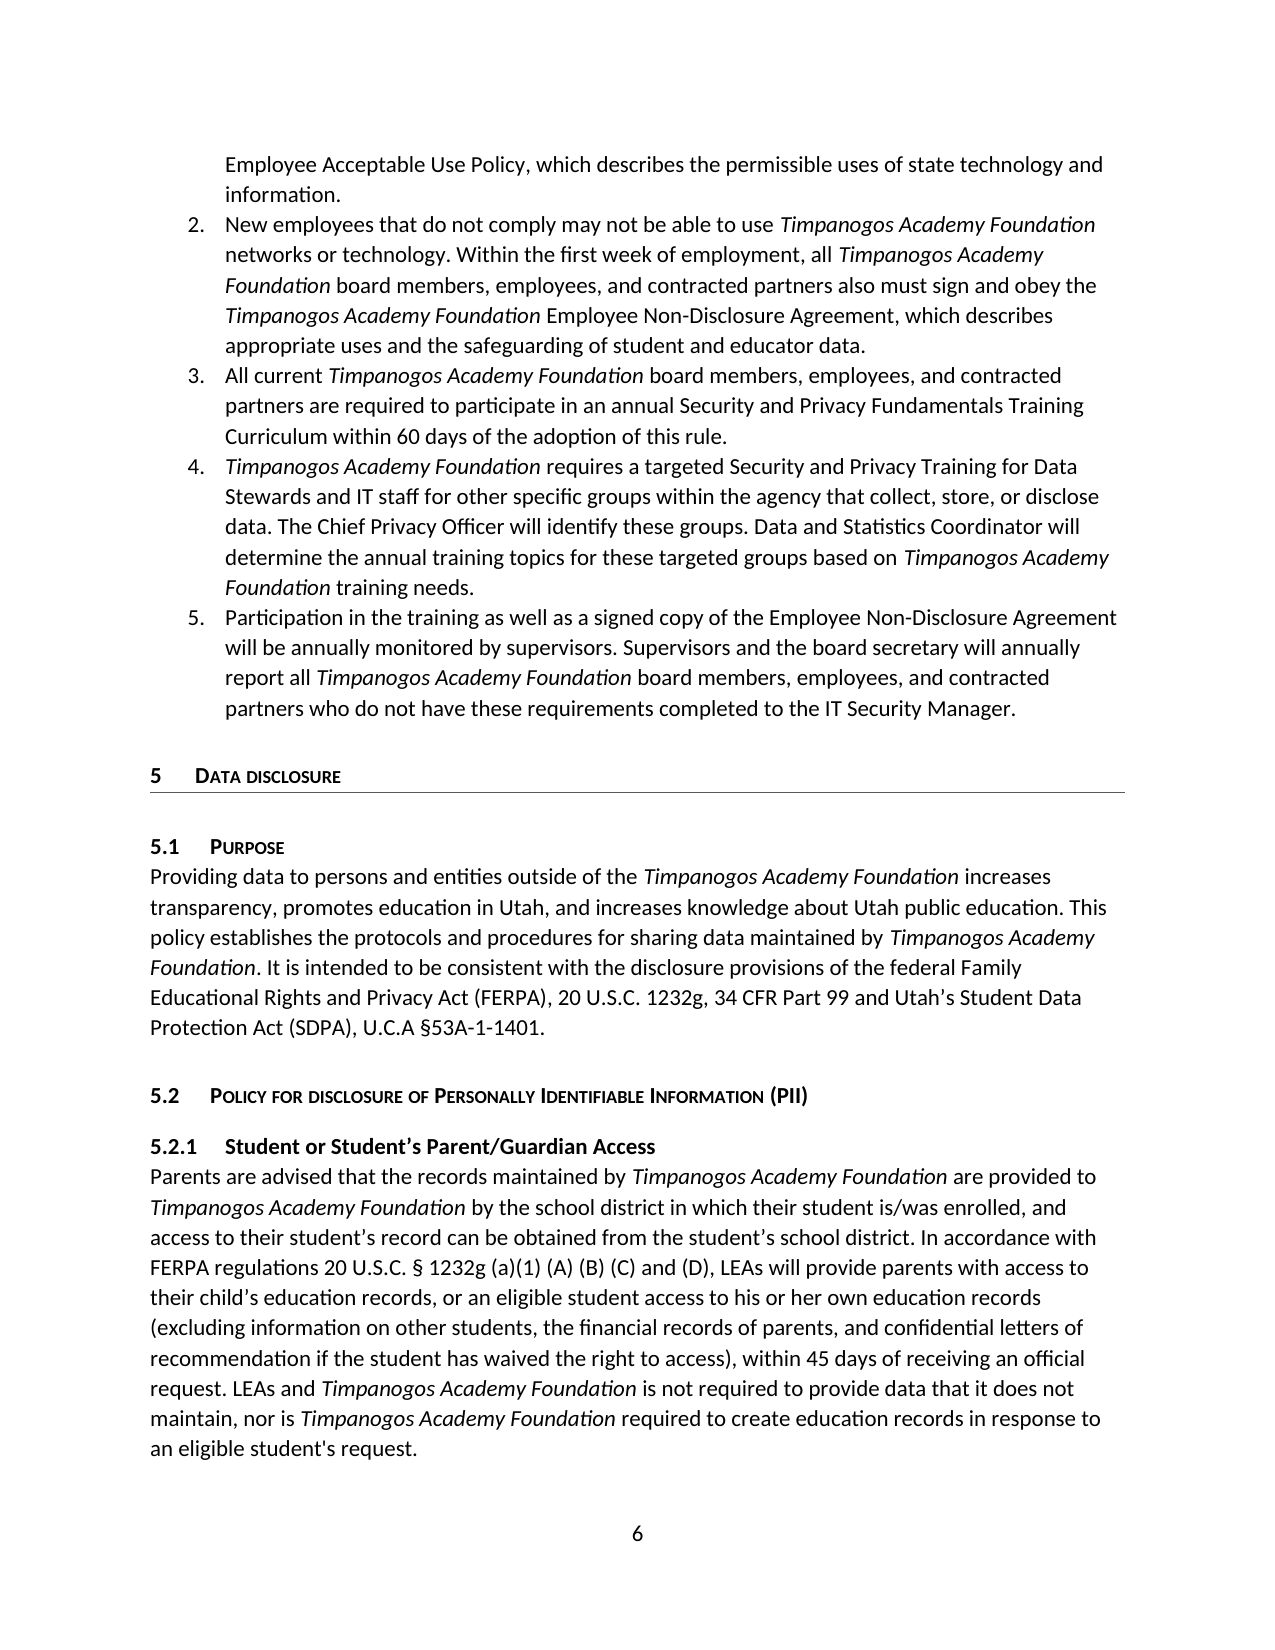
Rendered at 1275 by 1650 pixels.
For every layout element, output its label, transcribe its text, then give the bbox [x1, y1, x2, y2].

subtitle Purpose [150, 832, 1125, 860]
list All current Timpanogos Academy Foundation board members, employees, and contracted partners are required to participate in an annual Security and Privacy Fundamentals Training Curriculum within 60 days of the adoption of this rule. [187, 361, 1125, 450]
subtitle Data disclosure [150, 761, 1125, 792]
list New employees that do not comply may not be able to use Timpanogos Academy Foundation networks or technology. Within the first week of employment, all Timpanogos Academy Foundation board members, employees, and contracted partners also must sign and obey the Timpanogos Academy Foundation Employee Non-Disclosure Agreement, which describes appropriate uses and the safeguarding of student and educator data. [187, 210, 1125, 359]
text Parents are advised that the records maintained by Timpanogos Academy Foundation are provided to Timpanogos Academy Foundation by the school district in which their student is/was enrolled, and access to their student’s record can be obtained from the student’s school district. In accordance with FERPA regulations 20 U.S.C. § 1232g (a)(1) (A) (B) (C) and (D), LEAs will provide parents with access to their child’s education records, or an eligible student access to his or her own education records (excluding information on other students, the financial records of parents, and confidential letters of recommendation if the student has waived the right to access), within 45 days of receiving an official request. LEAs and Timpanogos Academy Foundation is not required to provide data that it does not maintain, nor is Timpanogos Academy Foundation required to create education records in response to an eligible student's request. [150, 1162, 1125, 1462]
text Providing data to persons and entities outside of the Timpanogos Academy Foundation increases transparency, promotes education in Utah, and increases knowledge about Utah public education. This policy establishes the protocols and procedures for sharing data maintained by Timpanogos Academy Foundation. It is intended to be consistent with the disclosure provisions of the federal Family Educational Rights and Privacy Act (FERPA), 20 U.S.C. 1232g, 34 CFR Part 99 and Utah’s Student Data Protection Act (SDPA), U.C.A §53A-1-1401. [150, 862, 1125, 1042]
list Timpanogos Academy Foundation requires a targeted Security and Privacy Training for Data Stewards and IT staff for other specific groups within the agency that collect, store, or disclose data. The Chief Privacy Officer will identify these groups. Data and Statistics Coordinator will determine the annual training topics for these targeted groups based on Timpanogos Academy Foundation training needs. [187, 452, 1125, 601]
list Participation in the training as well as a signed copy of the Employee Non-Disclosure Agreement will be annually monitored by supervisors. Supervisors and the board secretary will annually report all Timpanogos Academy Foundation board members, employees, and contracted partners who do not have these requirements completed to the IT Security Manager. [187, 603, 1125, 722]
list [187, 150, 1125, 208]
subtitle Student or Student’s Parent/Guardian Access [150, 1132, 1125, 1160]
subtitle Policy for disclosure of Personally Identifiable Information (PII) [150, 1081, 1125, 1109]
